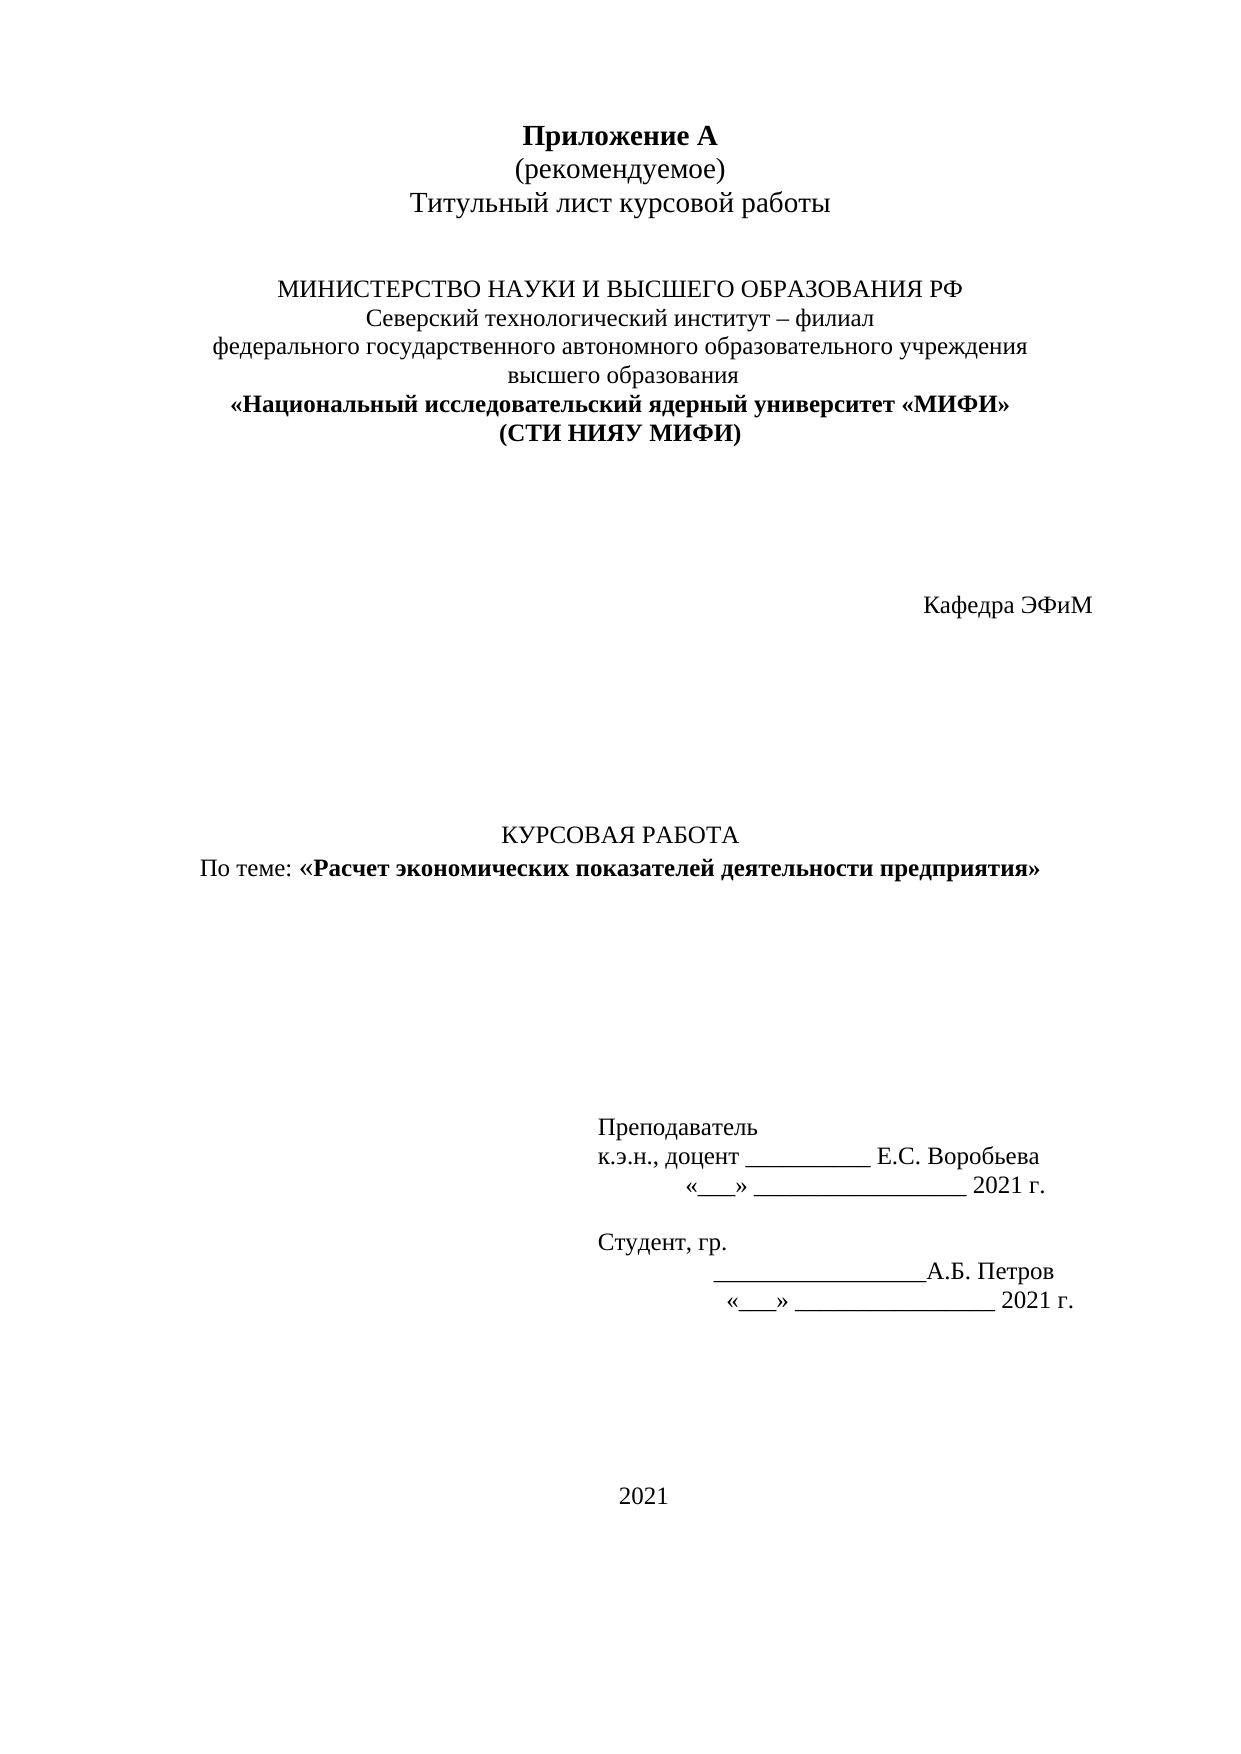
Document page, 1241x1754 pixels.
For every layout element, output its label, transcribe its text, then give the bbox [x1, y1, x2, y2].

text Преподаватель [523, 1112, 1092, 1141]
text «___» ________________ 2021 г. [598, 1285, 1092, 1314]
text к.э.н., доцент __________ Е.С. Воробьева [523, 1141, 1092, 1170]
text «___» _________________ 2021 г. [523, 1170, 1092, 1199]
text федерального государственного автономного образовательного учреждения [148, 331, 1092, 360]
text Приложение А [148, 118, 1092, 152]
text Титульный лист курсовой работы [148, 185, 1092, 219]
text (рекомендуемое) [148, 152, 1092, 185]
text МИНИСТЕРСТВО НАУКИ И ВЫСШЕГО ОБРАЗОВАНИЯ РФ [148, 274, 1092, 303]
text КУРСОВАЯ РАБОТА [148, 820, 1092, 849]
text «Национальный исследовательский ядерный университет «МИФИ» [148, 389, 1092, 418]
text (СТИ НИЯУ МИФИ) [148, 418, 1092, 446]
text высшего образования [148, 360, 1092, 389]
text Кафедра ЭФиМ [148, 590, 1092, 619]
text _________________А.Б. Петров [598, 1256, 1092, 1285]
text Северский технологический институт – филиал [148, 303, 1092, 331]
text Студент, гр. [523, 1227, 1092, 1256]
text По теме: «Расчет экономических показателей деятельности предприятия» [148, 849, 1092, 882]
text 2021 [148, 1481, 1092, 1510]
